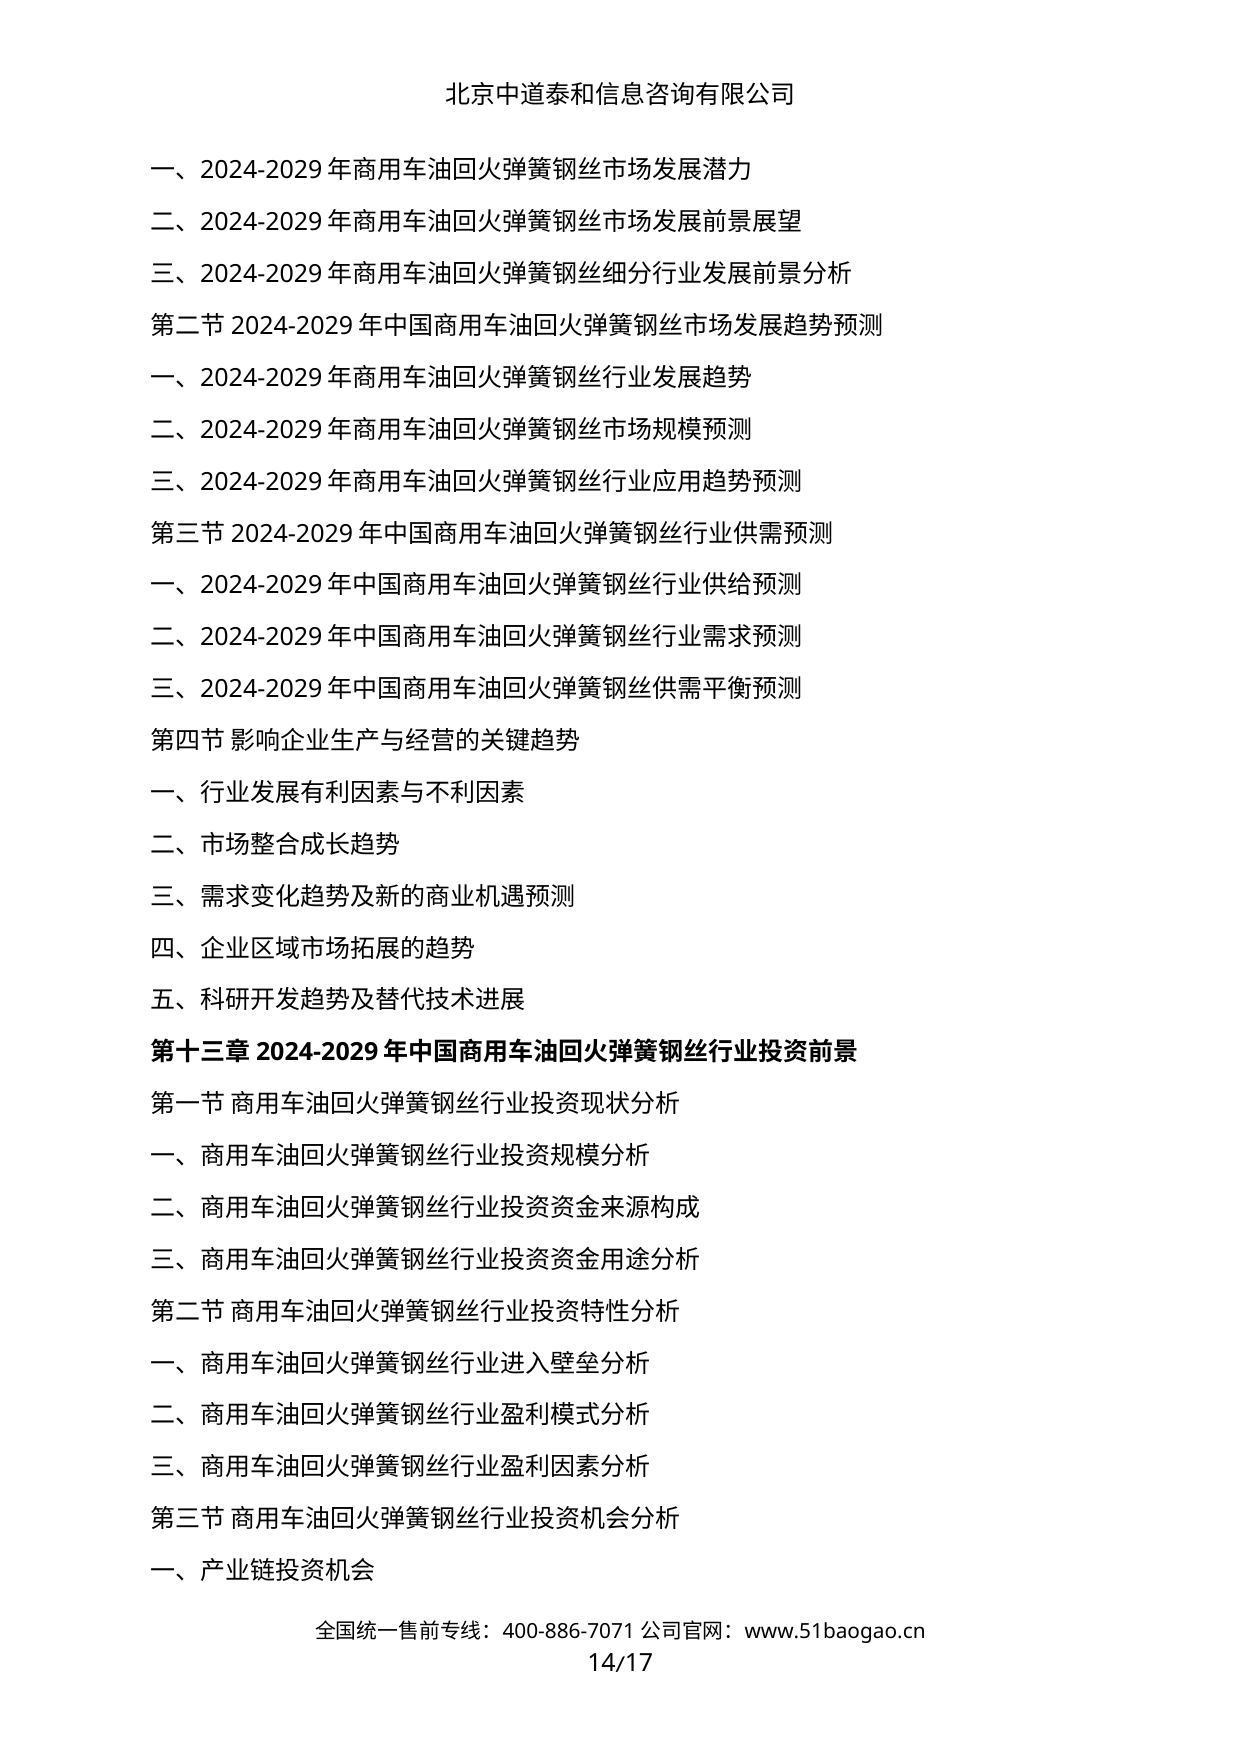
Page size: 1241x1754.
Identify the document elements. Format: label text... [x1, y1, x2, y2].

text 第二节 2024-2029年中国商用车油回火弹簧钢丝市场发展趋势预测 [150, 306, 1090, 342]
text 二、市场整合成长趋势 [150, 824, 1090, 861]
text 一、2024-2029年商用车油回火弹簧钢丝行业发展趋势 [150, 357, 1090, 394]
text 第三节 2024-2029年中国商用车油回火弹簧钢丝行业供需预测 [150, 513, 1090, 549]
text 第四节 影响企业生产与经营的关键趋势 [150, 721, 1090, 757]
text 一、2024-2029年商用车油回火弹簧钢丝市场发展潜力 [150, 150, 1090, 186]
text 一、产业链投资机会 [150, 1551, 1090, 1587]
text 二、2024-2029年商用车油回火弹簧钢丝市场规模预测 [150, 409, 1090, 446]
text 第二节 商用车油回火弹簧钢丝行业投资特性分析 [150, 1291, 1090, 1327]
text 第一节 商用车油回火弹簧钢丝行业投资现状分析 [150, 1084, 1090, 1120]
text 第三节 商用车油回火弹簧钢丝行业投资机会分析 [150, 1499, 1090, 1535]
text 二、商用车油回火弹簧钢丝行业投资资金来源构成 [150, 1187, 1090, 1224]
text 五、科研开发趋势及替代技术进展 [150, 980, 1090, 1016]
text 一、商用车油回火弹簧钢丝行业投资规模分析 [150, 1136, 1090, 1172]
text 三、商用车油回火弹簧钢丝行业盈利因素分析 [150, 1447, 1090, 1483]
text 二、商用车油回火弹簧钢丝行业盈利模式分析 [150, 1395, 1090, 1431]
text 一、行业发展有利因素与不利因素 [150, 772, 1090, 809]
text 三、商用车油回火弹簧钢丝行业投资资金用途分析 [150, 1239, 1090, 1276]
text 四、企业区域市场拓展的趋势 [150, 928, 1090, 964]
text 二、2024-2029年商用车油回火弹簧钢丝市场发展前景展望 [150, 202, 1090, 238]
text 三、2024-2029年中国商用车油回火弹簧钢丝供需平衡预测 [150, 669, 1090, 705]
text 二、2024-2029年中国商用车油回火弹簧钢丝行业需求预测 [150, 617, 1090, 653]
text 三、2024-2029年商用车油回火弹簧钢丝细分行业发展前景分析 [150, 254, 1090, 290]
text 第十三章 2024-2029年中国商用车油回火弹簧钢丝行业投资前景 [150, 1032, 1090, 1068]
text 一、商用车油回火弹簧钢丝行业进入壁垒分析 [150, 1343, 1090, 1379]
text 三、需求变化趋势及新的商业机遇预测 [150, 876, 1090, 912]
text 一、2024-2029年中国商用车油回火弹簧钢丝行业供给预测 [150, 565, 1090, 601]
text 三、2024-2029年商用车油回火弹簧钢丝行业应用趋势预测 [150, 461, 1090, 497]
